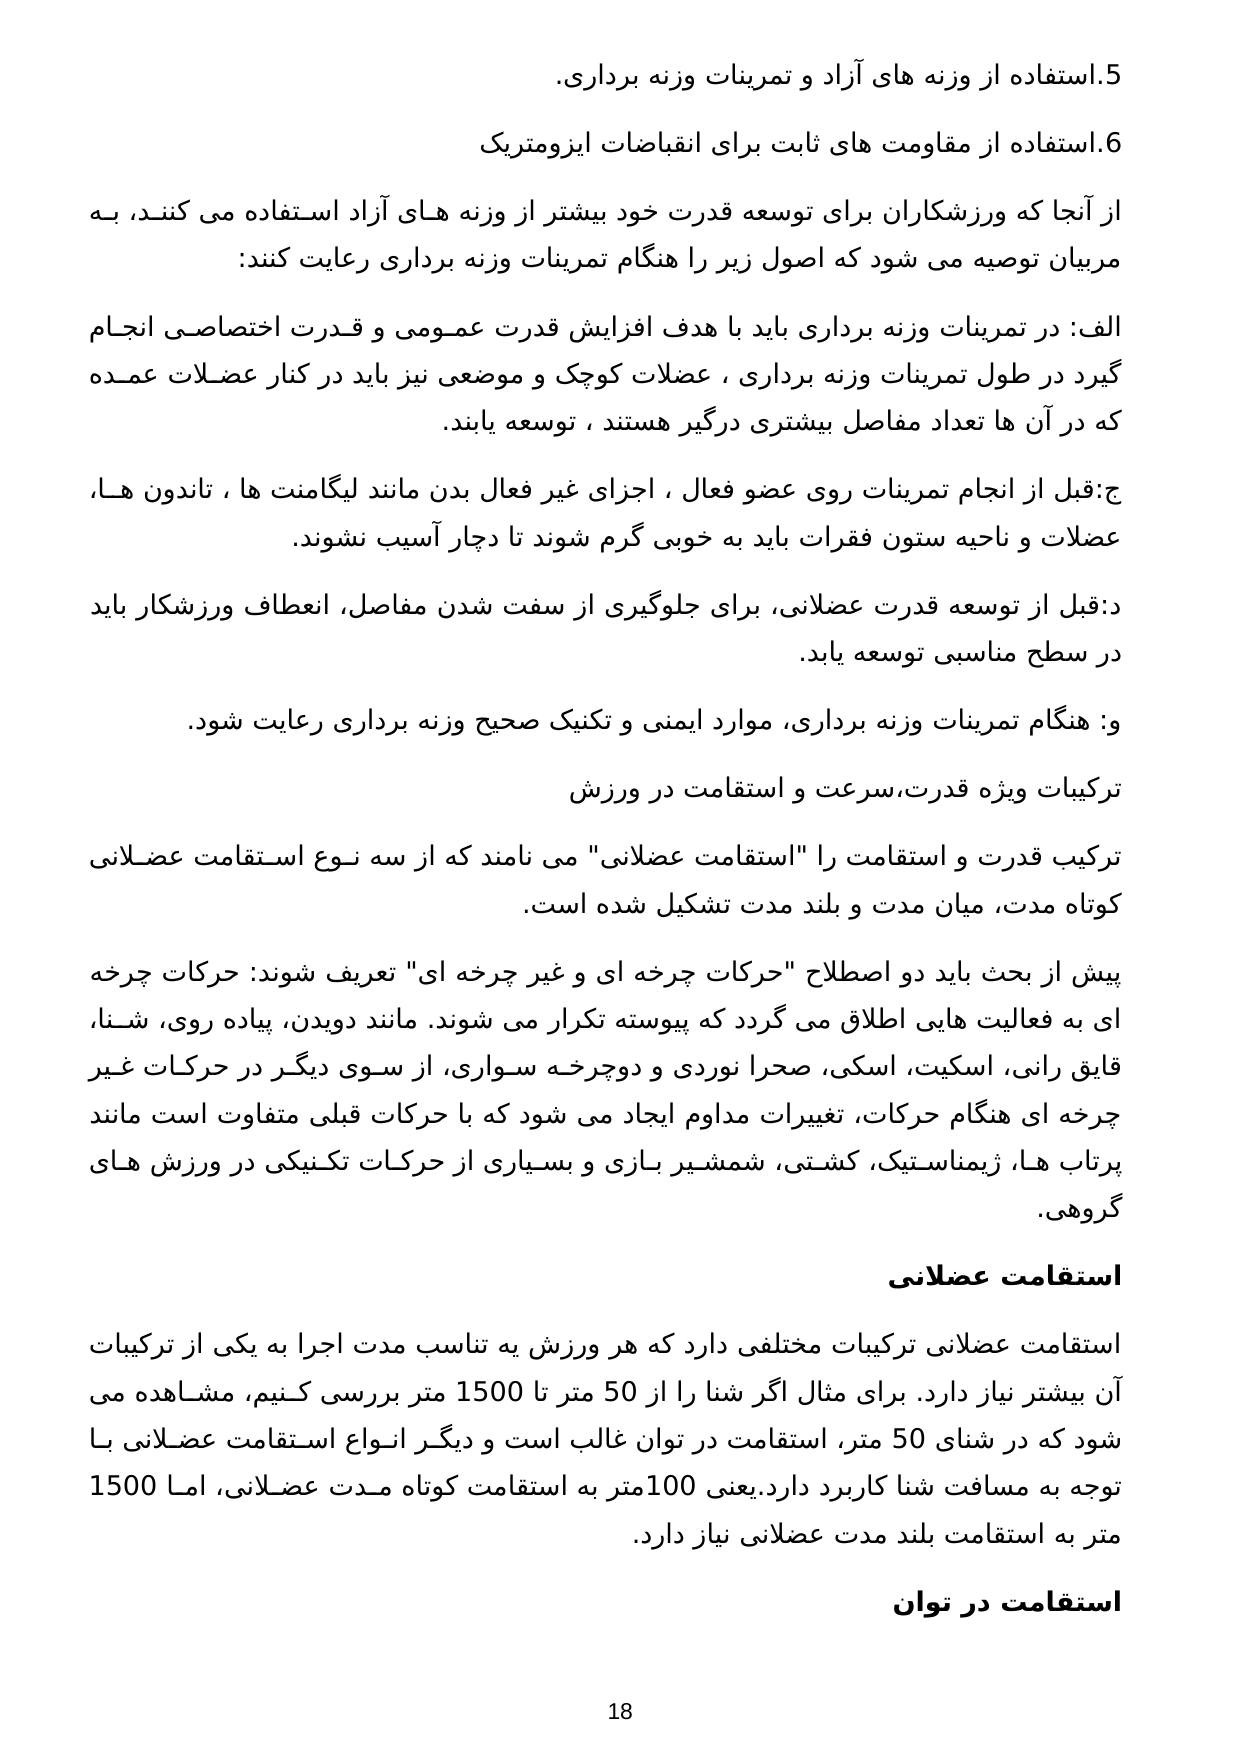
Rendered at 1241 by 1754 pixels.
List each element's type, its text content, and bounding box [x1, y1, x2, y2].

text الف: در تمرینات وزنه برداری باید با هدف افزایش قدرت عمومی و قدرت اختصاصی انجام گیرد در طول تمرینات وزنه برداری ، عضلات کوچک و موضعی نیز باید در کنار عضلات عمده که در آن ها تعداد مفاصل بیشتری درگیر هستند ، توسعه یابند. [89, 311, 1122, 437]
text ج:قبل از انجام تمرینات روی عضو فعال ، اجزای غیر فعال بدن مانند لیگامنت ها ، تاندون ها، عضلات و ناحیه ستون فقرات باید به خوبی گرم شوند تا دچار آسیب نشوند. [89, 473, 1122, 552]
text و: هنگام تمرینات وزنه برداری، موارد ایمنی و تکنیک صحیح وزنه برداری رعایت شود. [89, 704, 1122, 736]
text 6.استفاده از مقاومت های ثابت برای انقباضات ایزومتریک [89, 127, 1122, 159]
text 5.استفاده از وزنه های آزاد و تمرینات وزنه برداری. [89, 59, 1122, 91]
text استقامت عضلانی ترکیبات مختلفی دارد که هر ورزش یه تناسب مدت اجرا به یکی از ترکیبات آن بیشتر نیاز دارد. برای مثال اگر شنا را از 50 متر تا 1500 متر بررسی کنیم، مشاهده می شود که در شنای 50 متر، استقامت در توان غالب است و دیگر انواع استقامت عضلانی با توجه به مسافت شنا کاربرد دارد.یعنی 100متر به استقامت کوتاه مدت عضلانی، اما 1500 متر به استقامت بلند مدت عضلانی نیاز دارد. [89, 1329, 1122, 1549]
text د:قبل از توسعه قدرت عضلانی، برای جلوگیری از سفت شدن مفاصل، انعطاف ورزشکار باید در سطح مناسبی توسعه یابد. [89, 589, 1122, 668]
text ترکیبات ویژه قدرت،سرعت و استقامت در ورزش [89, 772, 1122, 804]
text استقامت عضلانی [89, 1261, 1122, 1292]
text استقامت در توان [89, 1586, 1122, 1618]
text پیش از بحث باید دو اصطلاح "حرکات چرخه ای و غیر چرخه ای" تعریف شوند: حرکات چرخه ای به فعالیت هایی اطلاق می گردد که پیوسته تکرار می شوند. مانند دویدن، پیاده روی، شنا، قایق رانی، اسکیت، اسکی، صحرا نوردی و دوچرخه سواری، از سوی دیگر در حرکات غیر چرخه ای هنگام حرکات، تغییرات مداوم ایجاد می شود که با حرکات قبلی متفاوت است مانند پرتاب ها، ژیمناستیک، کشتی، شمشیر بازی و بسیاری از حرکات تکنیکی در ورزش های گروهی. [89, 956, 1122, 1224]
text ترکیب قدرت و استقامت را "استقامت عضلانی" می نامند که از سه نوع استقامت عضلانی کوتاه مدت، میان مدت و بلند مدت تشکیل شده است. [89, 841, 1122, 919]
text از آنجا که ورزشکاران برای توسعه قدرت خود بیشتر از وزنه های آزاد استفاده می کنند، به مربیان توصیه می شود که اصول زیر را هنگام تمرینات وزنه برداری رعایت کنند: [89, 195, 1122, 274]
